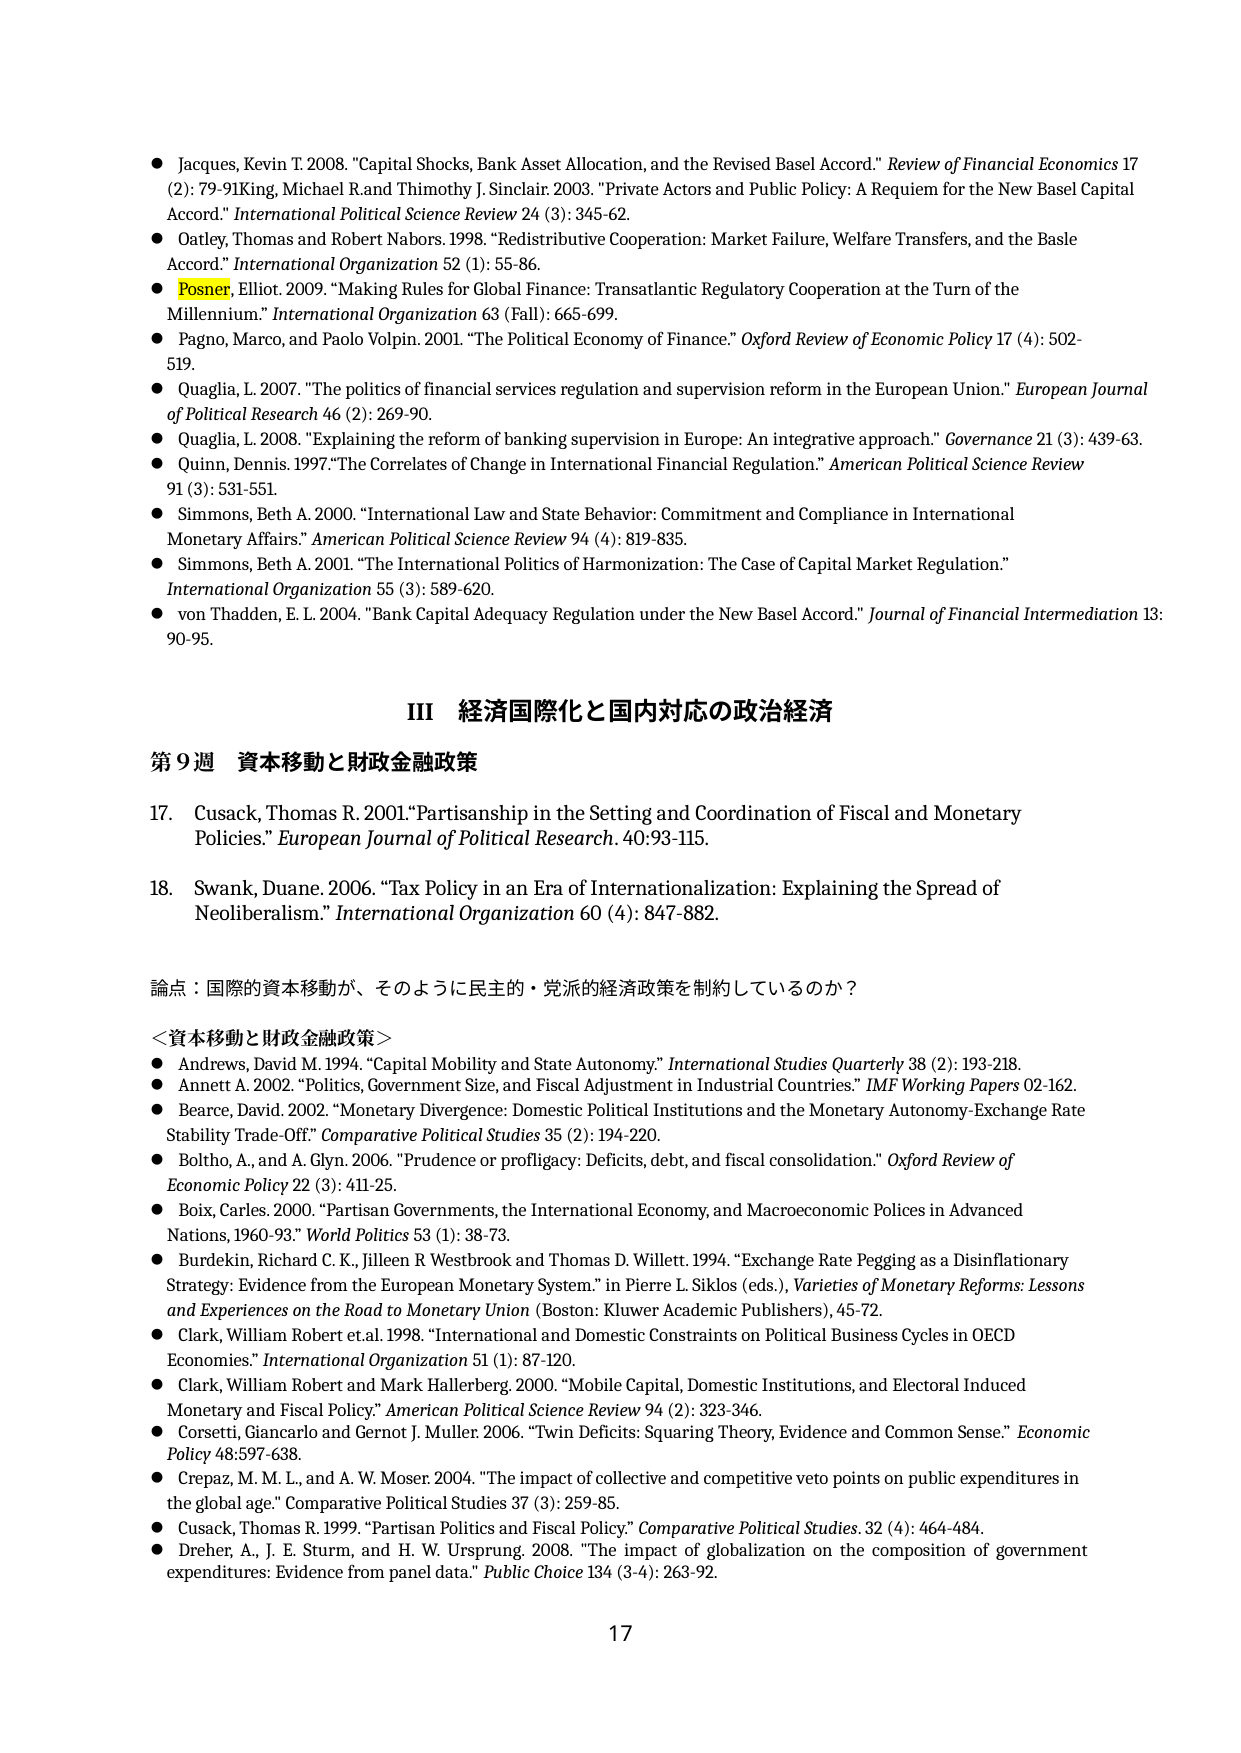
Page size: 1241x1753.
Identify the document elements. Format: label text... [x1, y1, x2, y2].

list Bearce, David. 2002. “Monetary Divergence: Domestic Political Institutions and the Monetary Autonomy-Exchange Rate Stability Trade-Off.” Comparative Political Studies 35 (2): 194-220. [150, 1097, 1090, 1147]
list Burdekin, Richard C. K., Jilleen R Westbrook and Thomas D. Willett. 1994. “Exchange Rate Pegging as a Disinflationary Strategy: Evidence from the European Monetary System.” in Pierre L. Siklos (eds.), Varieties of Monetary Reforms: Lessons and Experiences on the Road to Monetary Union (Boston: Kluwer Academic Publishers), 45-72. [150, 1247, 1090, 1322]
list Pagno, Marco, and Paolo Volpin. 2001. “The Political Economy of Finance.” Oxford Review of Economic Policy 17 (4): 502-519. [150, 325, 1090, 375]
list Posner, Elliot. 2009. “Making Rules for Global Finance: Transatlantic Regulatory Cooperation at the Turn of the Millennium.” International Organization 63 (Fall): 665-699. [150, 275, 1090, 325]
list Boltho, A., and A. Glyn. 2006. "Prudence or profligacy: Deficits, debt, and fiscal consolidation." Oxford Review of Economic Policy 22 (3): 411-25. [150, 1147, 1090, 1197]
list Cusack, Thomas R. 2001.“Partisanship in the Setting and Coordination of Fiscal and Monetary Policies.” European Journal of Political Research. 40:93-115. [150, 800, 1090, 850]
list Annett A. 2002. “Politics, Government Size, and Fiscal Adjustment in Industrial Countries.” IMF Working Papers 02-162. [150, 1075, 1090, 1097]
list Quaglia, L. 2007. "The politics of financial services regulation and supervision reform in the European Union." European Journal of Political Research 46 (2): 269-90. [150, 375, 1165, 425]
list Cusack, Thomas R. 1999. “Partisan Politics and Fiscal Policy.” Comparative Political Studies. 32 (4): 464-484. [150, 1515, 1090, 1540]
text 第９週 資本移動と財政金融政策 [150, 750, 1090, 775]
text 論点：国際的資本移動が、そのように民主的・党派的経済政策を制約しているのか？ [150, 975, 1090, 1000]
list Jacques, Kevin T. 2008. "Capital Shocks, Bank Asset Allocation, and the Revised Basel Accord." Review of Financial Economics 17 (2): 79-91King, Michael R.and Thimothy J. Sinclair. 2003. "Private Actors and Public Policy: A Requiem for the New Basel Capital Accord." International Political Science Review 24 (3): 345-62. [150, 150, 1165, 225]
list Andrews, David M. 1994. “Capital Mobility and State Autonomy.” International Studies Quarterly 38 (2): 193-218. [150, 1050, 1090, 1075]
list Boix, Carles. 2000. “Partisan Governments, the International Economy, and Macroeconomic Polices in Advanced Nations, 1960-93.” World Politics 53 (1): 38-73. [150, 1197, 1090, 1247]
list Corsetti, Giancarlo and Gernot J. Muller. 2006. “Twin Deficits: Squaring Theory, Evidence and Common Sense.” Economic Policy 48:597-638. [150, 1422, 1090, 1465]
list Simmons, Beth A. 2001. “The International Politics of Harmonization: The Case of Capital Market Regulation.” International Organization 55 (3): 589-620. [150, 550, 1090, 600]
list Crepaz, M. M. L., and A. W. Moser. 2004. "The impact of collective and competitive veto points on public expenditures in the global age." Comparative Political Studies 37 (3): 259-85. [150, 1465, 1090, 1515]
list Quaglia, L. 2008. "Explaining the reform of banking supervision in Europe: An integrative approach." Governance 21 (3): 439-63. [150, 425, 1165, 450]
list Quinn, Dennis. 1997.“The Correlates of Change in International Financial Regulation.” American Political Science Review 91 (3): 531-551. [150, 450, 1090, 500]
list Clark, William Robert and Mark Hallerberg. 2000. “Mobile Capital, Domestic Institutions, and Electoral Induced Monetary and Fiscal Policy.” American Political Science Review 94 (2): 323-346. [150, 1372, 1090, 1422]
list von Thadden, E. L. 2004. "Bank Capital Adequacy Regulation under the New Basel Accord." Journal of Financial Intermediation 13: 90-95. [150, 600, 1165, 650]
list Clark, William Robert et.al. 1998. “International and Domestic Constraints on Political Business Cycles in OECD Economies.” International Organization 51 (1): 87-120. [150, 1322, 1090, 1372]
text III 経済国際化と国内対応の政治経済 [150, 700, 1090, 725]
list Swank, Duane. 2006. “Tax Policy in an Era of Internationalization: Explaining the Spread of Neoliberalism.” International Organization 60 (4): 847-882. [150, 875, 1090, 925]
list Dreher, A., J. E. Sturm, and H. W. Ursprung. 2008. "The impact of globalization on the composition of government expenditures: Evidence from panel data." Public Choice 134 (3-4): 263-92. [150, 1540, 1090, 1583]
list Oatley, Thomas and Robert Nabors. 1998. “Redistributive Cooperation: Market Failure, Welfare Transfers, and the Basle Accord.” International Organization 52 (1): 55-86. [150, 225, 1090, 275]
list Simmons, Beth A. 2000. “International Law and State Behavior: Commitment and Compliance in International Monetary Affairs.” American Political Science Review 94 (4): 819-835. [150, 500, 1090, 550]
text ＜資本移動と財政金融政策＞ [150, 1025, 1090, 1050]
